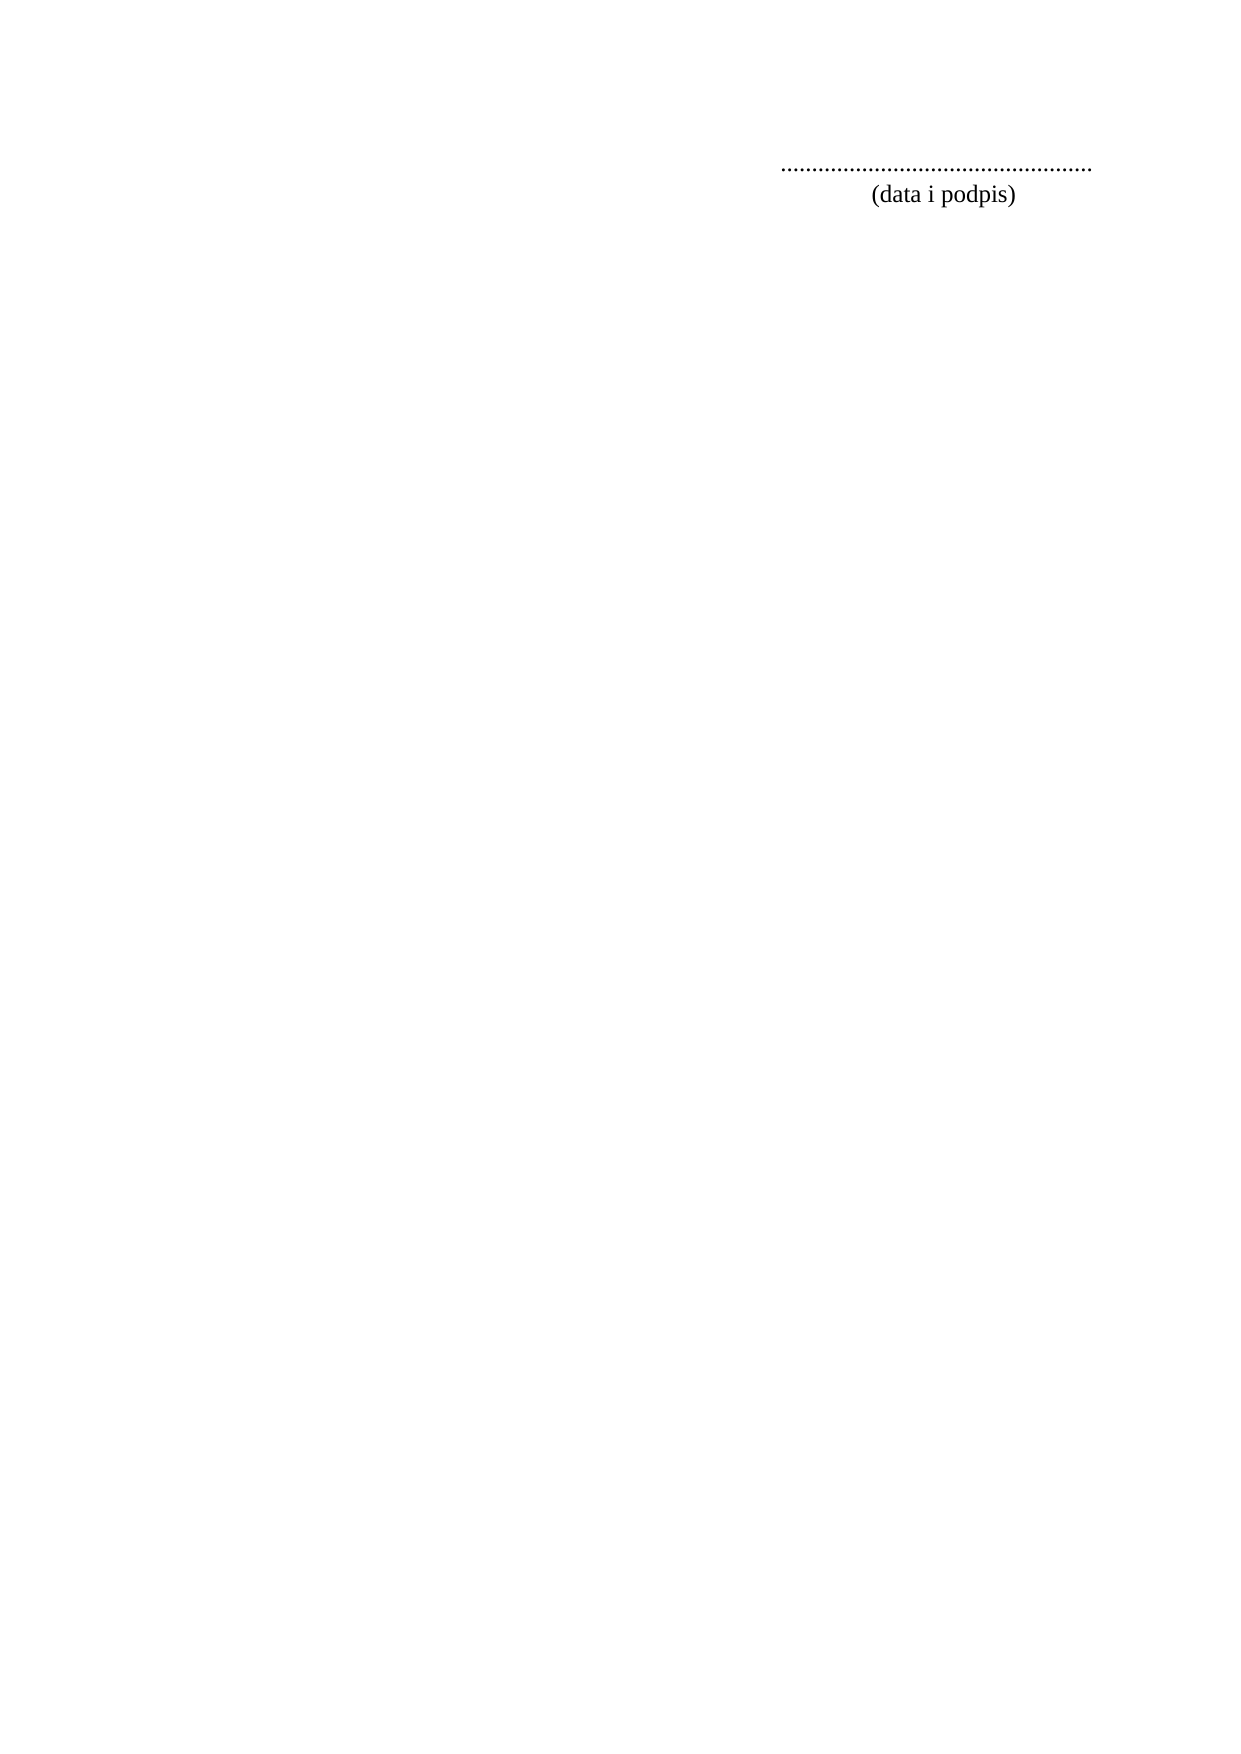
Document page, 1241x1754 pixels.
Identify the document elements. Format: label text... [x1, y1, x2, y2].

text .................................................. (data i podpis) [148, 148, 1093, 207]
